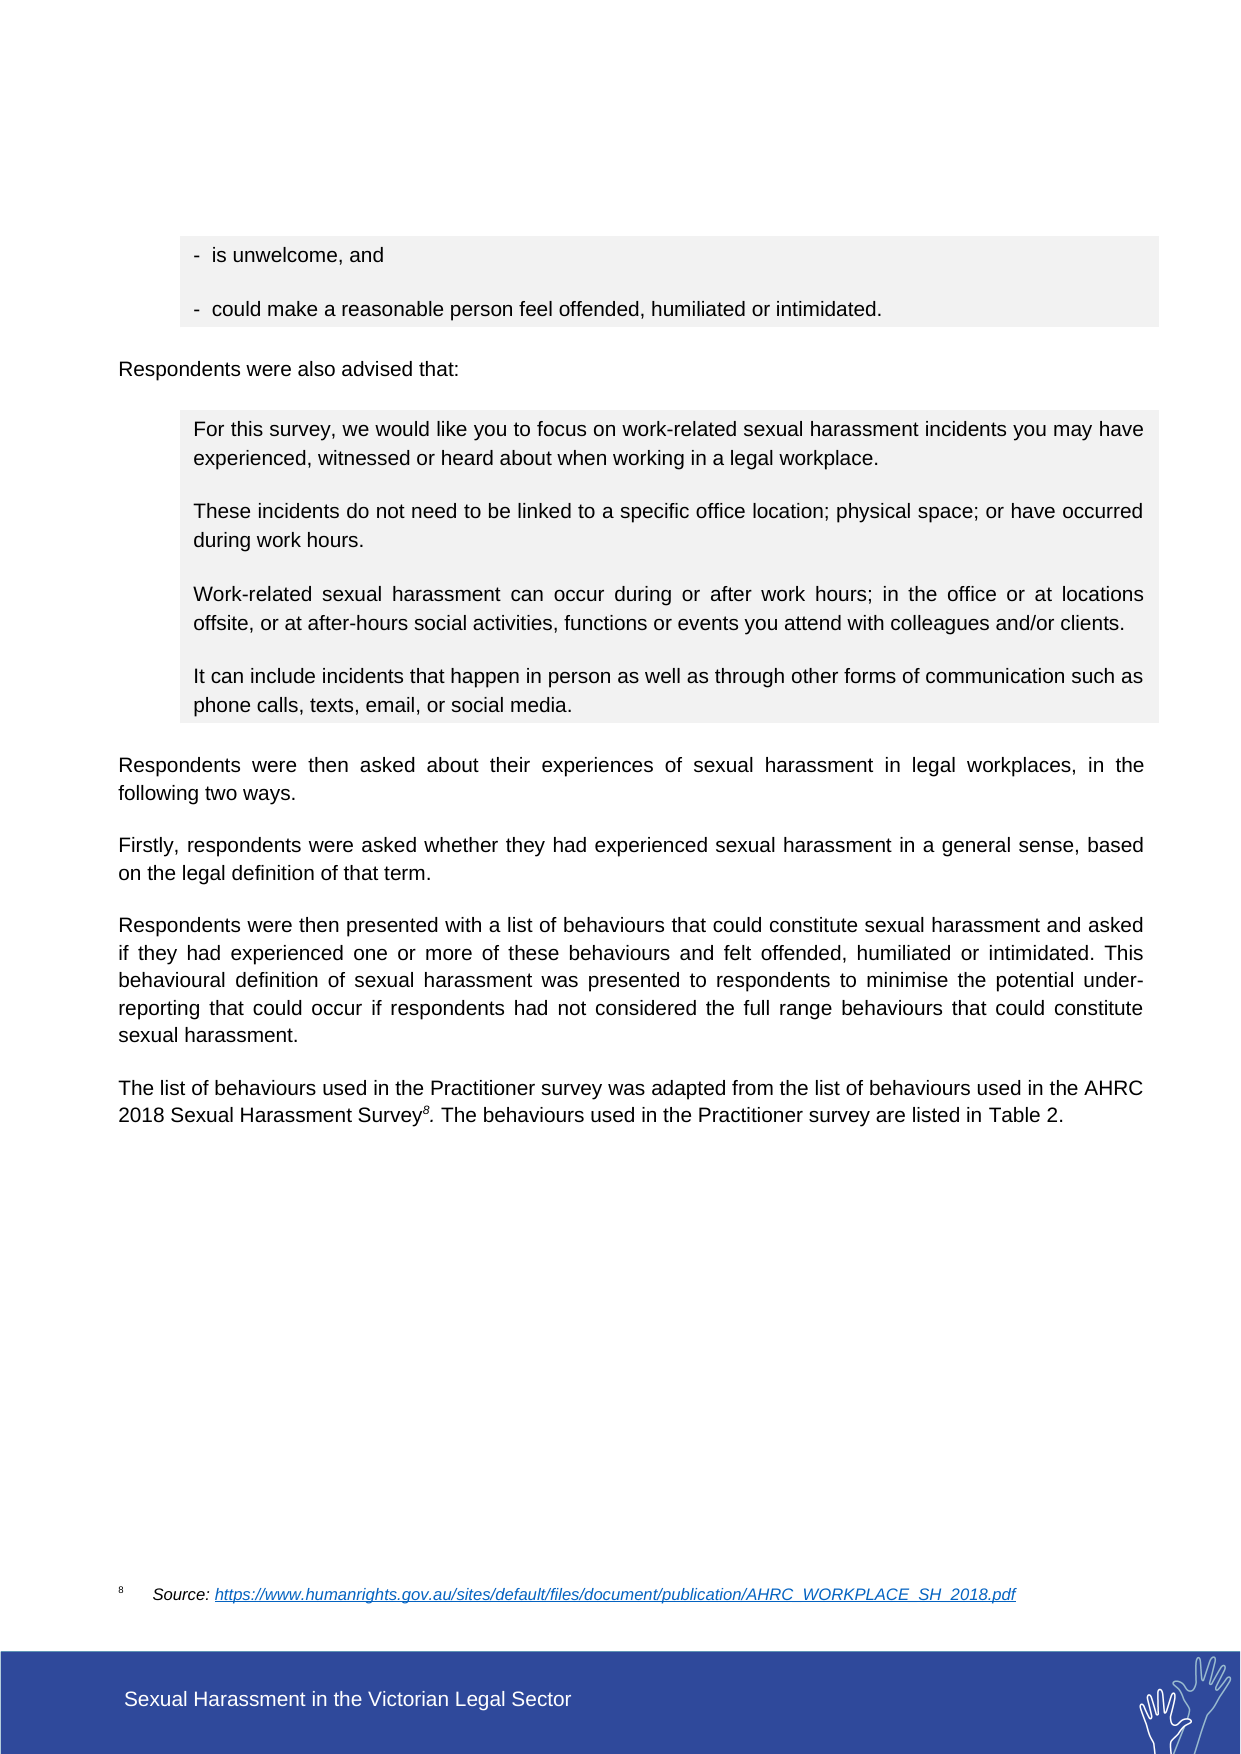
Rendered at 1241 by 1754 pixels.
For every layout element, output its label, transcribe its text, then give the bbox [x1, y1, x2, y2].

text These incidents do not need to be linked to a specific office location; physical space; or have occurred during work hours. [185, 492, 1154, 552]
text Respondents were then asked about their experiences of sexual harassment in legal workplaces, in the following two ways. [118, 753, 1146, 805]
text For this survey, we would like you to focus on work-related sexual harassment incidents you may have experienced, witnessed or heard about when working in a legal workplace. [185, 415, 1154, 469]
text Work-related sexual harassment can occur during or after work hours; in the office or at locations offsite, or at after-hours social activities, functions or events you attend with colleagues and/or clients. [185, 575, 1154, 634]
text Respondents were then presented with a list of behaviours that could constitute sexual harassment and asked if they had experienced one or more of these behaviours and felt offended, humiliated or intimidated. This behavioural definition of sexual harassment was presented to respondents to minimise the potential under-reporting that could occur if respondents had not considered the full range behaviours that could constitute sexual harassment. [118, 913, 1146, 1047]
text Firstly, respondents were asked whether they had experienced sexual harassment in a general sense, based on the legal definition of that term. [118, 833, 1146, 885]
picture [0, 1651, 1241, 1754]
text - is unwelcome, and [185, 241, 1154, 267]
text The list of behaviours used in the Practitioner survey was adapted from the list of behaviours used in the AHRC 2018 Sexual Harassment Survey. The behaviours used in the Practitioner survey are listed in Table 2. [118, 1076, 1146, 1127]
text - could make a reasonable person feel offended, humiliated or intimidated. [185, 290, 1154, 323]
text It can include incidents that happen in person as well as through other forms of communication such as phone calls, texts, email, or social media. [185, 657, 1154, 719]
text Respondents were also advised that: [118, 357, 1146, 381]
